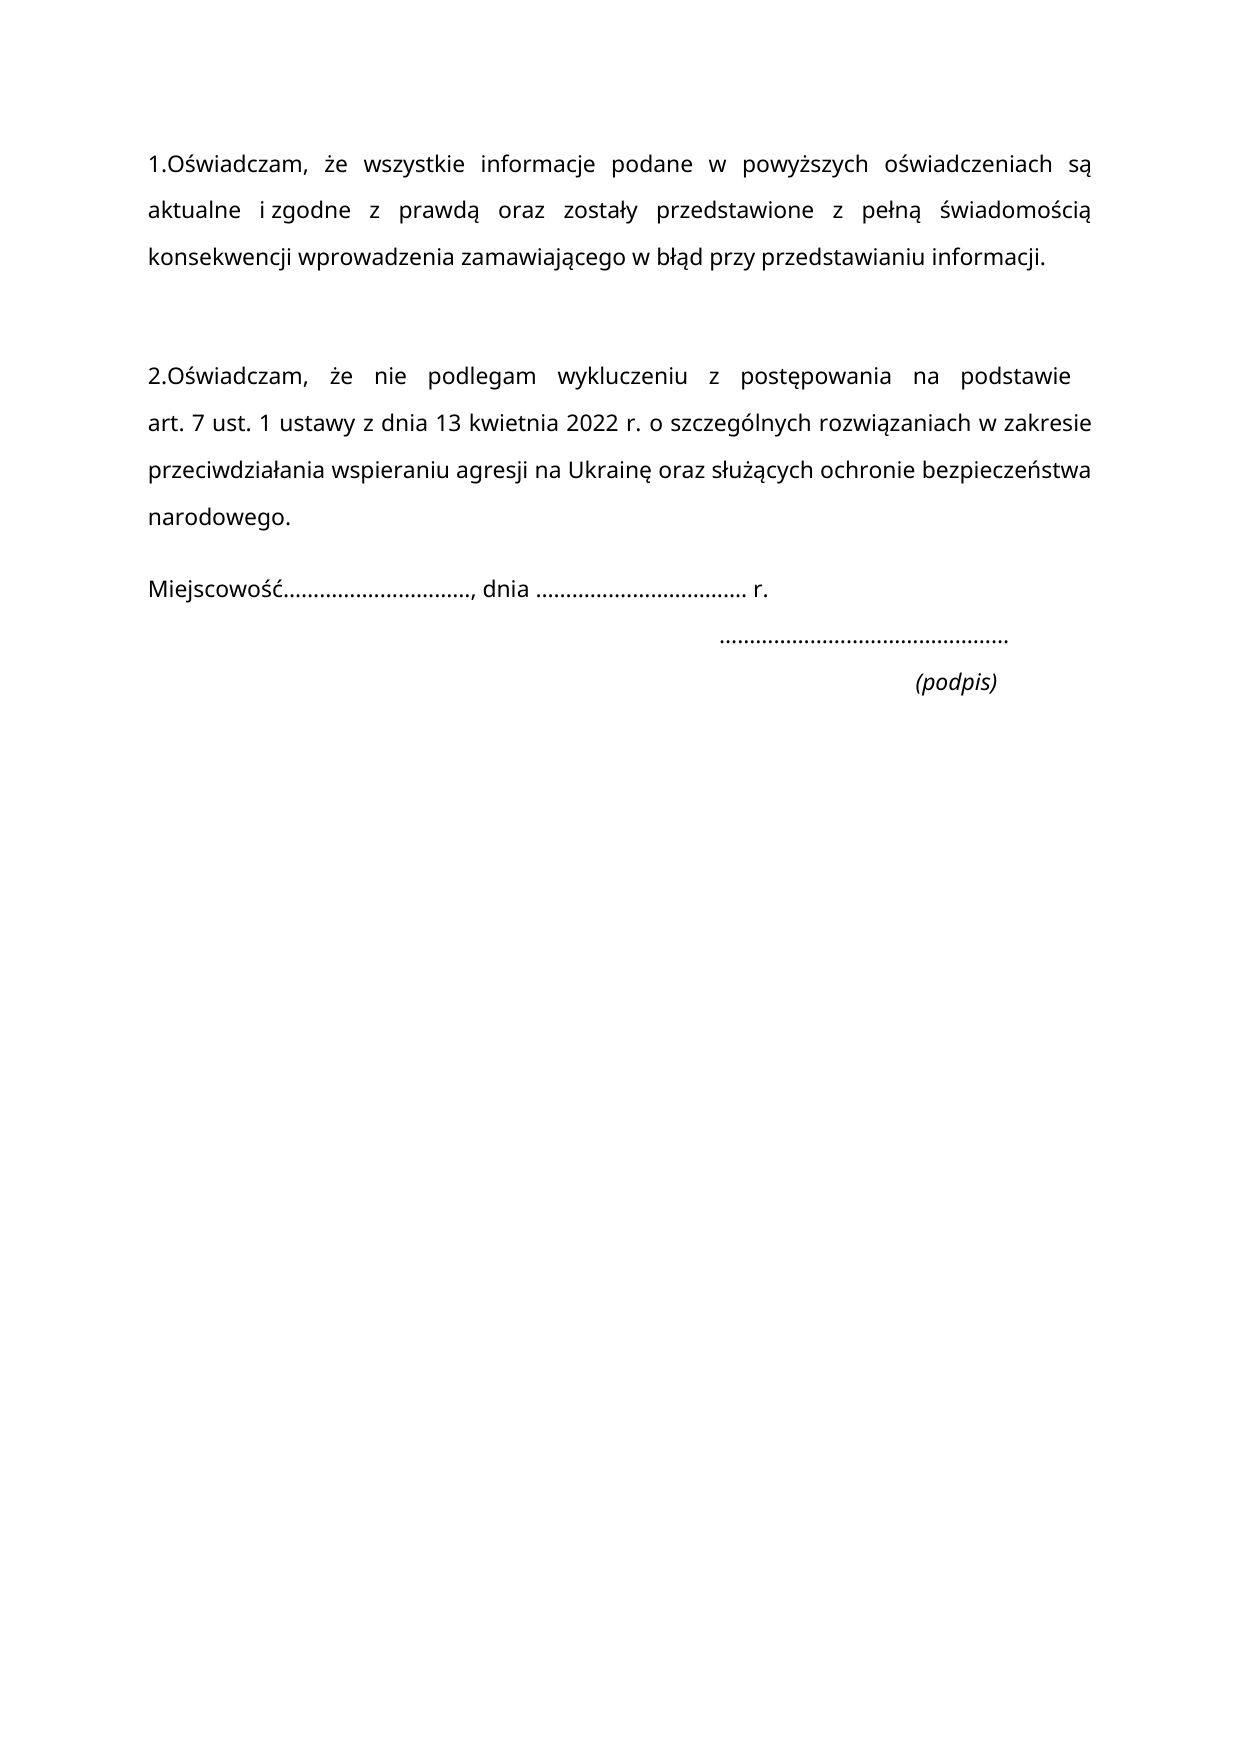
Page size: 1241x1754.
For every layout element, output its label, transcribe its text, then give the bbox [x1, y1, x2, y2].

text (podpis) [620, 666, 1093, 698]
text 1.Oświadczam, że wszystkie informacje podane w powyższych oświadczeniach są aktualne i zgodne z prawdą oraz zostały przedstawione z pełną świadomością konsekwencji wprowadzenia zamawiającego w błąd przy przedstawianiu informacji. [148, 148, 1093, 273]
text Miejscowość…………….……………, dnia ………….…………………. r. ………………………………………… [148, 573, 1093, 651]
text 2.Oświadczam, że nie podlegam wykluczeniu z postępowania na podstawie art. 7 ust. 1 ustawy z dnia 13 kwietnia 2022 r. o szczególnych rozwiązaniach w zakresie przeciwdziałania wspieraniu agresji na Ukrainę oraz służących ochronie bezpieczeństwa narodowego. [148, 360, 1093, 532]
